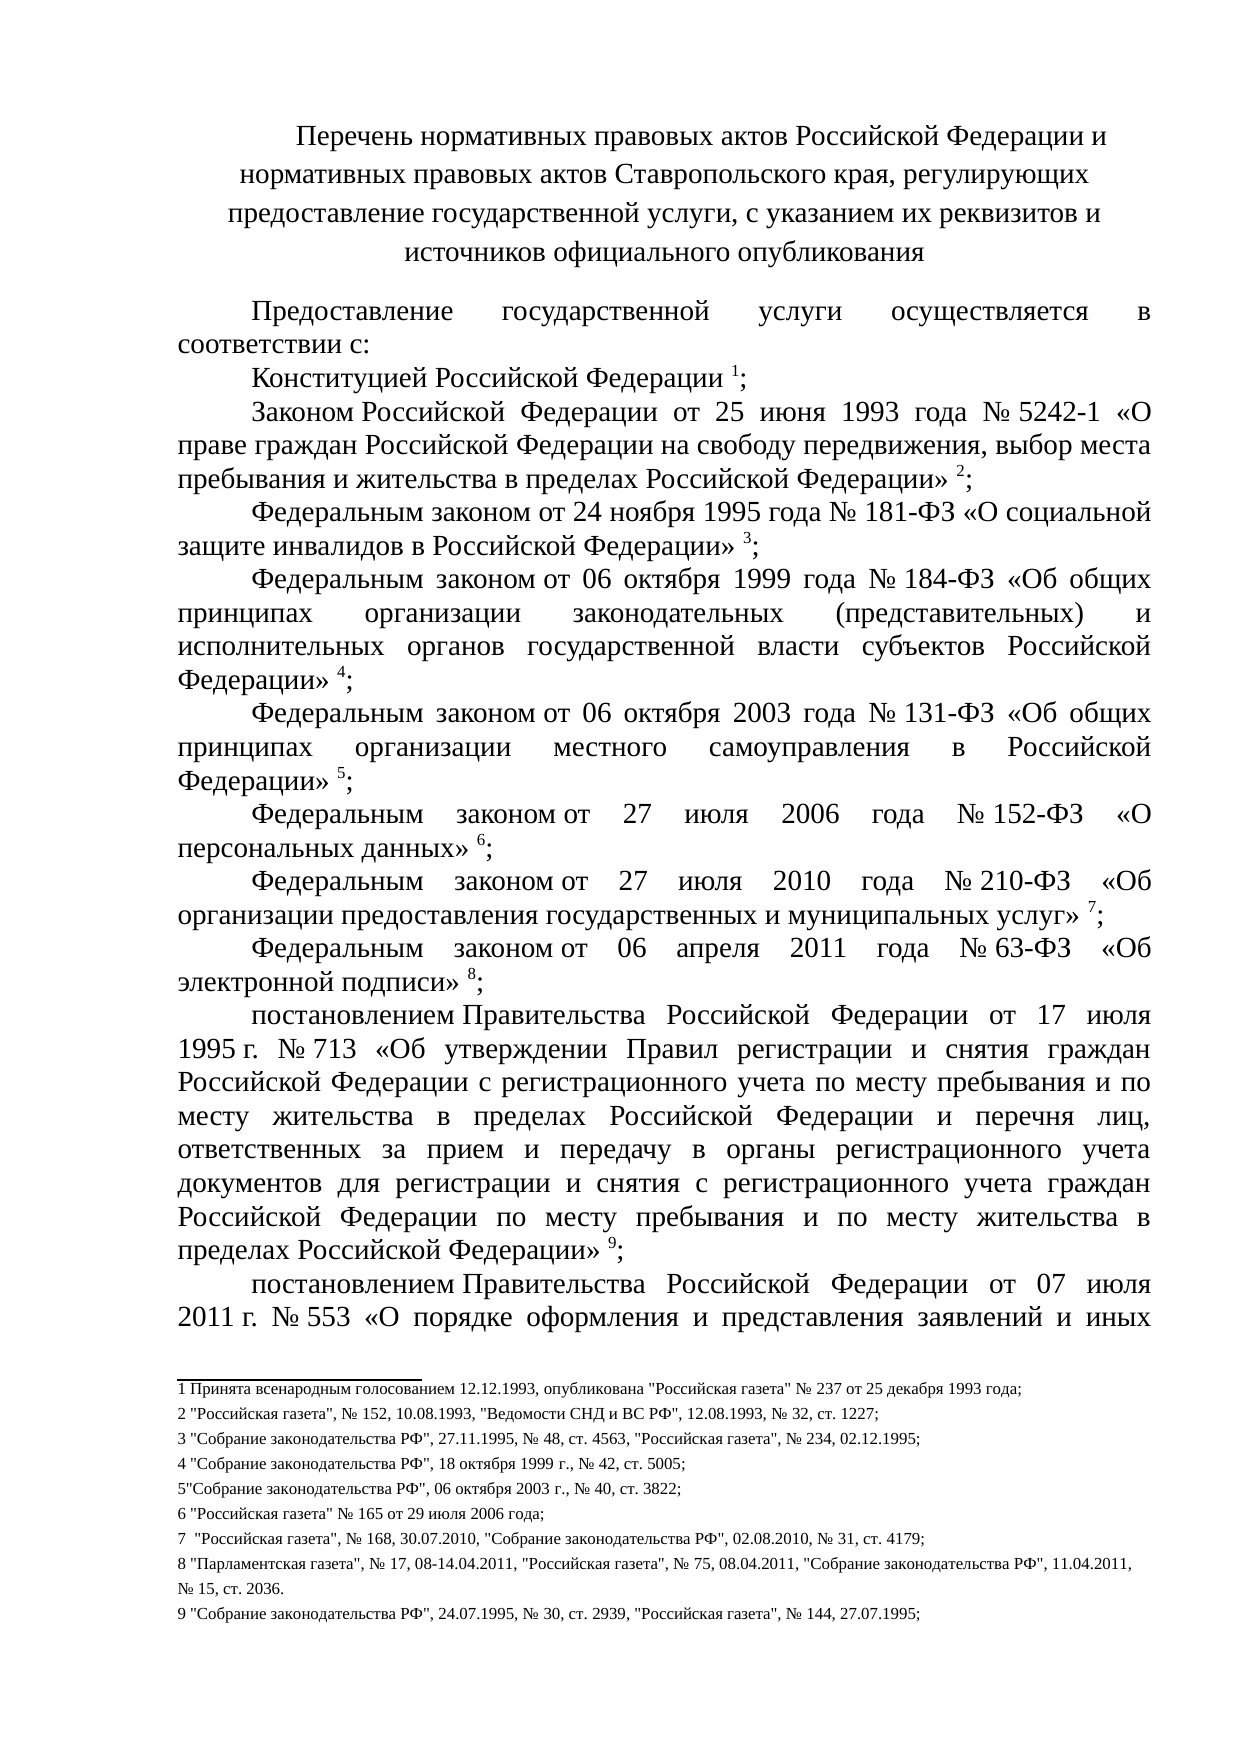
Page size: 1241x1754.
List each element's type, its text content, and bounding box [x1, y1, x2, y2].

text Федеральным законом от 27 июля 2010 года № 210-ФЗ «Об организации предоставления государственных и муниципальных услуг» ; [177, 863, 1152, 930]
text Федеральным законом от 24 ноября 1995 года № 181-ФЗ «О социальной защите инвалидов в Российской Федерации» ; [177, 494, 1152, 561]
text Федеральным законом от 06 октября 2003 года № 131-ФЗ «Об общих принципах организации местного самоуправления в Российской Федерации» ; [177, 696, 1152, 796]
text Федеральным законом от 06 октября 1999 года № 184-ФЗ «Об общих принципах организации законодательных (представительных) и исполнительных органов государственной власти субъектов Российской Федерации» ; [177, 561, 1152, 696]
text Предоставление государственной услуги осуществляется в соответствии с: [177, 293, 1152, 360]
text Федеральным законом от 27 июля 2006 года № 152-ФЗ «О персональных данных» ; [177, 796, 1152, 863]
text Законом Российской Федерации от 25 июня 1993 года № 5242-1 «О праве граждан Российской Федерации на свободу передвижения, выбор места пребывания и жительства в пределах Российской Федерации» ; [177, 394, 1152, 494]
text постановлением Правительства Российской Федерации от 17 июля . № 713 «Об утверждении Правил регистрации и снятия граждан Российской Федерации с регистрационного учета по месту пребывания и по месту жительства в пределах Российской Федерации и перечня лиц, ответственных за прием и передачу в органы регистрационного учета документов для регистрации и снятия с регистрационного учета граждан Российской Федерации по месту пребывания и по месту жительства в пределах Российской Федерации» ; [177, 997, 1152, 1266]
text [177, 1266, 1152, 1333]
text Перечень нормативных правовых актов Российской Федерации и нормативных правовых актов Ставропольского края, регулирующих предоставление государственной услуги, с указанием их реквизитов и источников официального опубликования [177, 118, 1152, 267]
text Конституцией Российской Федерации ; [177, 360, 1152, 394]
text Федеральным законом от 06 апреля 2011 года № 63-ФЗ «Об электронной подписи» ; [177, 930, 1152, 997]
